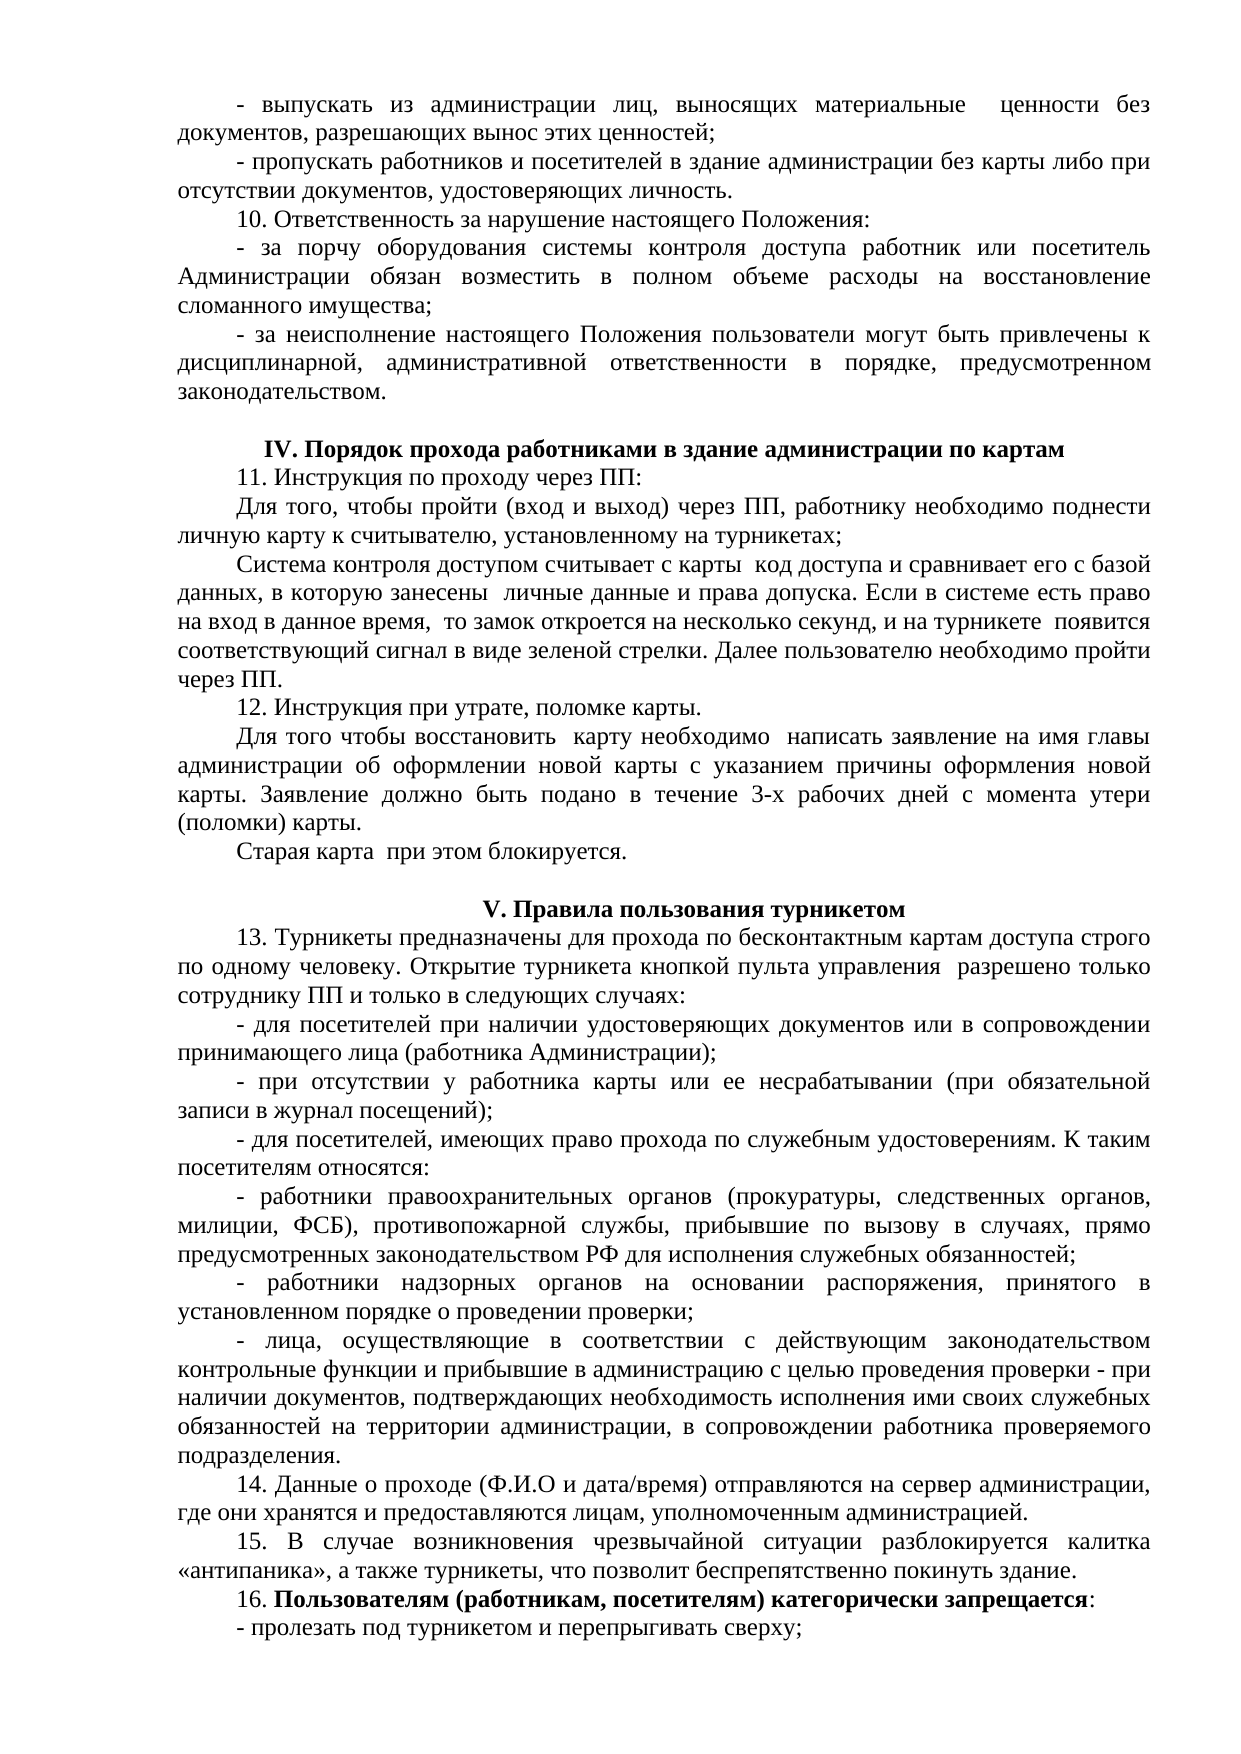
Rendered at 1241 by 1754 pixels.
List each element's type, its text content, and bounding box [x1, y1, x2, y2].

text - за порчу оборудования системы контроля доступа работник или посетитель Администрации обязан возместить в полном объеме расходы на восстановление сломанного имущества; [177, 232, 1152, 319]
text Система контроля доступом считывает с карты код доступа и сравнивает его с базой данных, в которую занесены личные данные и права допуска. Если в системе есть право на вход в данное время, то замок откроется на несколько секунд, и на турникете появится соответствующий сигнал в виде зеленой стрелки. Далее пользователю необходимо пройти через ПП. [177, 549, 1152, 692]
text 12. Инструкция при утрате, поломке карты. [177, 692, 1152, 721]
text 11. Инструкция по проходу через ПП: [177, 462, 1152, 491]
text - пропускать работников и посетителей в здание администрации без карты либо при отсутствии документов, удостоверяющих личность. [177, 146, 1152, 204]
text - для посетителей, имеющих право прохода по служебным удостоверениям. К таким посетителям относятся: [177, 1124, 1152, 1181]
text Для того, чтобы пройти (вход и выход) через ПП, работнику необходимо поднести личную карту к считывателю, установленному на турникетах; [177, 491, 1152, 549]
text 10. Ответственность за нарушение настоящего Положения: [177, 204, 1152, 232]
text - лица, осуществляющие в соответствии с действующим законодательством контрольные функции и прибывшие в администрацию с целью проведения проверки - при наличии документов, подтверждающих необходимость исполнения ими своих служебных обязанностей на территории администрации, в сопровождении работника проверяемого подразделения. [177, 1325, 1152, 1469]
text - пролезать под турникетом и перепрыгивать сверху; [177, 1612, 1152, 1641]
text Старая карта при этом блокируется. [177, 836, 1152, 865]
text 14. Данные о проходе (Ф.И.О и дата/время) отправляются на сервер администрации, где они хранятся и предоставляются лицам, уполномоченным администрацией. [177, 1469, 1152, 1526]
text 16. Пользователям (работникам, посетителям) категорически запрещается: [177, 1584, 1152, 1612]
text - работники правоохранительных органов (прокуратуры, следственных органов, милиции, ФСБ), противопожарной службы, прибывшие по вызову в случаях, прямо предусмотренных законодательством РФ для исполнения служебных обязанностей; [177, 1181, 1152, 1267]
text - работники надзорных органов на основании распоряжения, принятого в установленном порядке о проведении проверки; [177, 1267, 1152, 1325]
text 15. В случае возникновения чрезвычайной ситуации разблокируется калитка «антипаника», а также турникеты, что позволит беспрепятственно покинуть здание. [177, 1526, 1152, 1584]
text V. Правила пользования турникетом [177, 894, 1152, 922]
text - для посетителей при наличии удостоверяющих документов или в сопровождении принимающего лица (работника Администрации); [177, 1009, 1152, 1066]
text 13. Турникеты предназначены для прохода по бесконтактным картам доступа строго по одному человеку. Открытие турникета кнопкой пульта управления разрешено только сотруднику ПП и только в следующих случаях: [177, 922, 1152, 1009]
text IV. Порядок прохода работниками в здание администрации по картам [177, 434, 1152, 462]
text - за неисполнение настоящего Положения пользователи могут быть привлечены к дисциплинарной, административной ответственности в порядке, предусмотренном законодательством. [177, 319, 1152, 405]
text Для того чтобы восстановить карту необходимо написать заявление на имя главы администрации об оформлении новой карты с указанием причины оформления новой карты. Заявление должно быть подано в течение 3-х рабочих дней с момента утери (поломки) карты. [177, 721, 1152, 836]
text - при отсутствии у работника карты или ее несрабатывании (при обязательной записи в журнал посещений); [177, 1066, 1152, 1124]
text - выпускать из администрации лиц, выносящих материальные ценности без документов, разрешающих вынос этих ценностей; [177, 89, 1152, 146]
